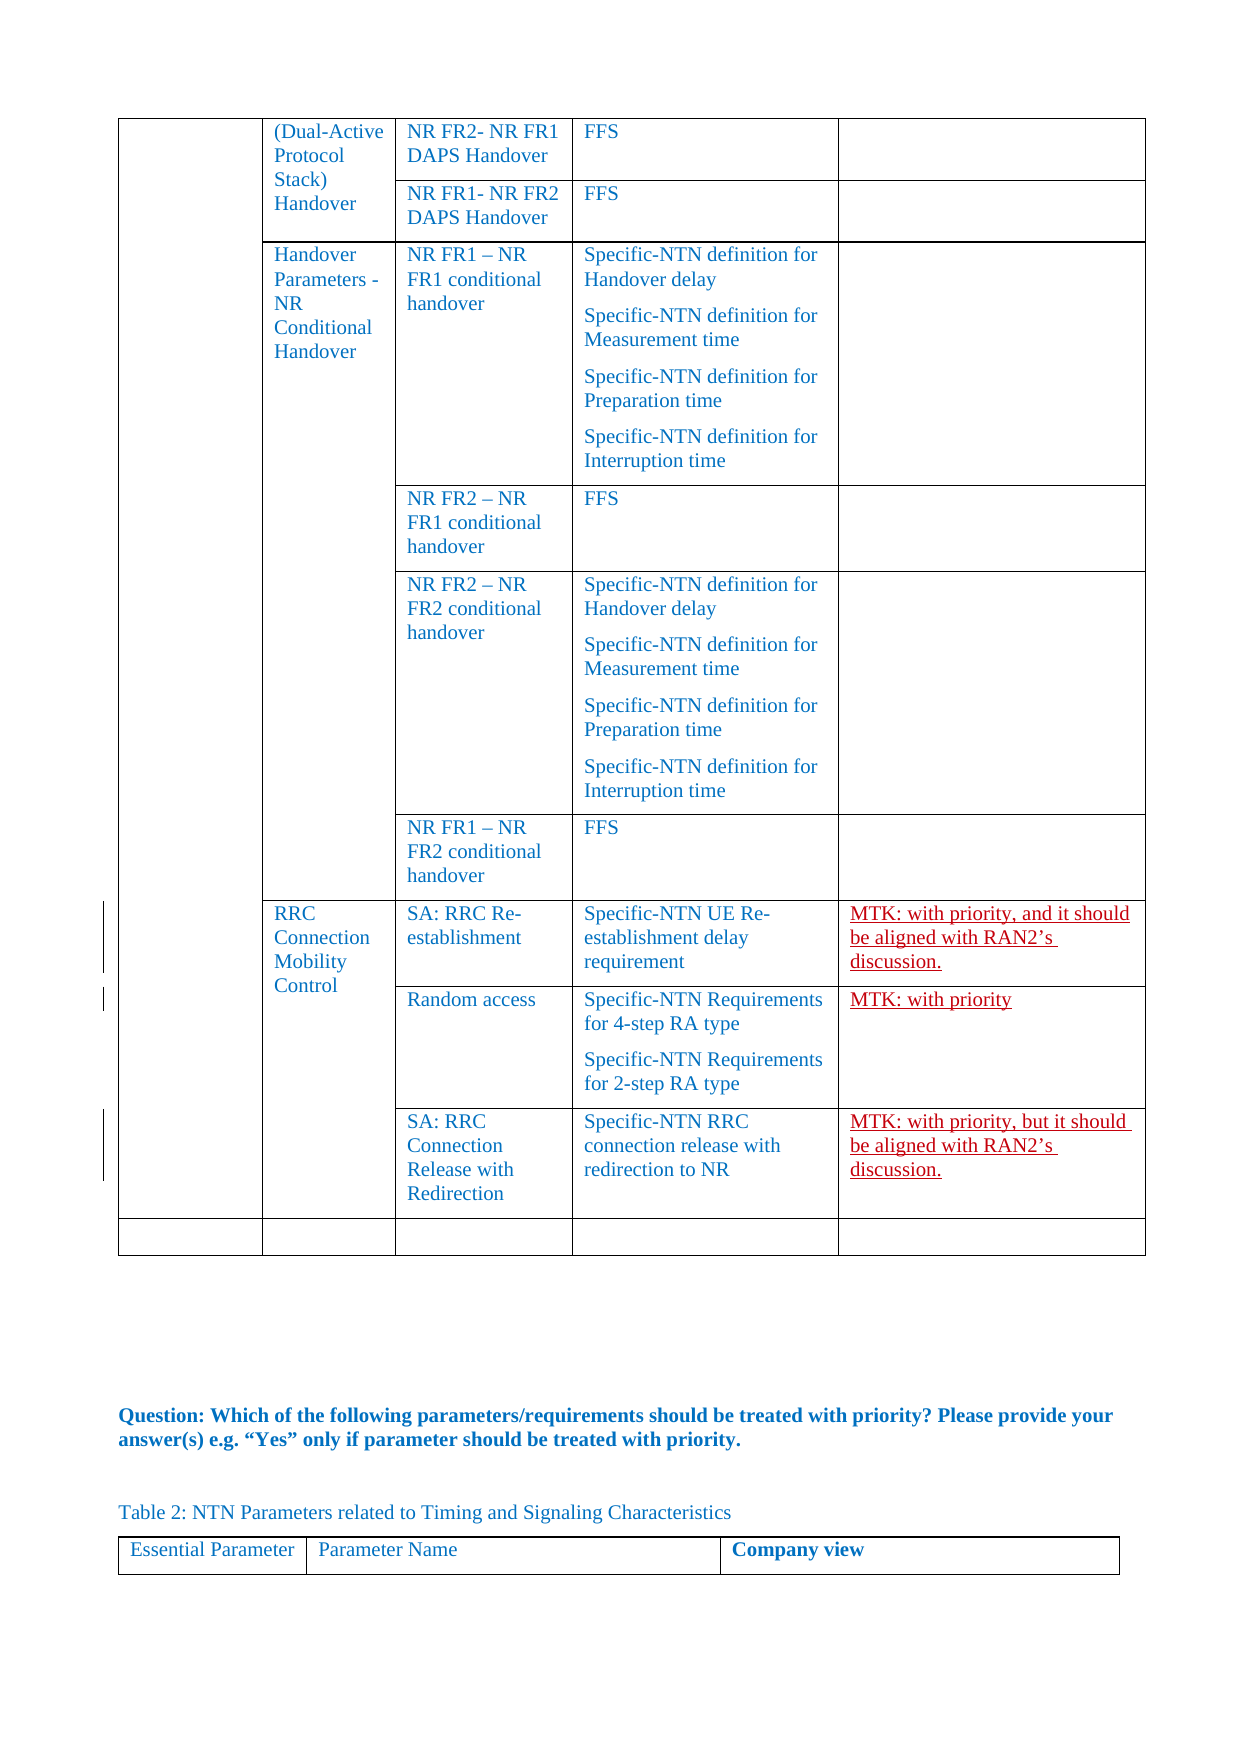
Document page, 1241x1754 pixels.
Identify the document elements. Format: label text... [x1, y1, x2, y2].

table_cell RRC Connection Mobility Control [263, 901, 395, 1218]
table_cell SA: RRC Connection Release with Redirection [396, 1109, 572, 1218]
table_cell FFS [573, 119, 838, 180]
table_cell Handover Parameters - NR Conditional Handover [263, 243, 395, 900]
table_cell [839, 486, 1145, 571]
table_cell [839, 1109, 1145, 1218]
table_cell FFS [573, 181, 838, 241]
table_cell NR FR2 – NR FR2 conditional handover [396, 572, 572, 814]
table_cell Random access [396, 987, 572, 1108]
table_cell [119, 1219, 262, 1255]
table_header Essential Parameter [119, 1538, 306, 1574]
table_cell Specific-NTN UE Re-establishment delay requirement [573, 901, 838, 986]
text Question: Which of the following parameters/requirements should be treated with priority? Please provide your answer(s) e.g. “Yes” only if parameter should be treated with priority. [118, 1403, 1122, 1451]
table_cell NR FR2 – NR FR1 conditional handover [396, 486, 572, 571]
table_cell [839, 181, 1145, 241]
table_cell Specific-NTN Requirements for 4-step RA type Specific-NTN Requirements for 2-step RA type [573, 987, 838, 1108]
table_cell FFS [573, 486, 838, 571]
table_cell [839, 572, 1145, 814]
table_cell NR FR2- NR FR1 DAPS Handover [396, 119, 572, 180]
table_cell [839, 119, 1145, 180]
table_header Parameter Name [307, 1538, 720, 1574]
table_cell [839, 243, 1145, 485]
table_cell FFS [573, 815, 838, 900]
table_cell [839, 987, 1145, 1108]
table_cell Specific-NTN definition for Handover delay Specific-NTN definition for Measurement time Specific-NTN definition for Preparation time Specific-NTN definition for Interruption time [573, 572, 838, 814]
table_cell [839, 1219, 1145, 1255]
table_cell [839, 901, 1145, 986]
table_cell NR FR1 – NR FR1 conditional handover [396, 243, 572, 485]
table_cell SA: RRC Re-establishment [396, 901, 572, 986]
table_cell [573, 1219, 838, 1255]
table_cell Specific-NTN definition for Handover delay Specific-NTN definition for Measurement time Specific-NTN definition for Preparation time Specific-NTN definition for Interruption time [573, 243, 838, 485]
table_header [721, 1538, 1119, 1574]
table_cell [263, 119, 395, 241]
table_cell NR FR1 – NR FR2 conditional handover [396, 815, 572, 900]
table_cell [839, 815, 1145, 900]
table_cell Specific-NTN RRC connection release with redirection to NR [573, 1109, 838, 1218]
text Table 2: NTN Parameters related to Timing and Signaling Characteristics [118, 1500, 1122, 1524]
table_cell [263, 1219, 395, 1255]
table_cell NR FR1- NR FR2 DAPS Handover [396, 181, 572, 241]
table_cell [396, 1219, 572, 1255]
